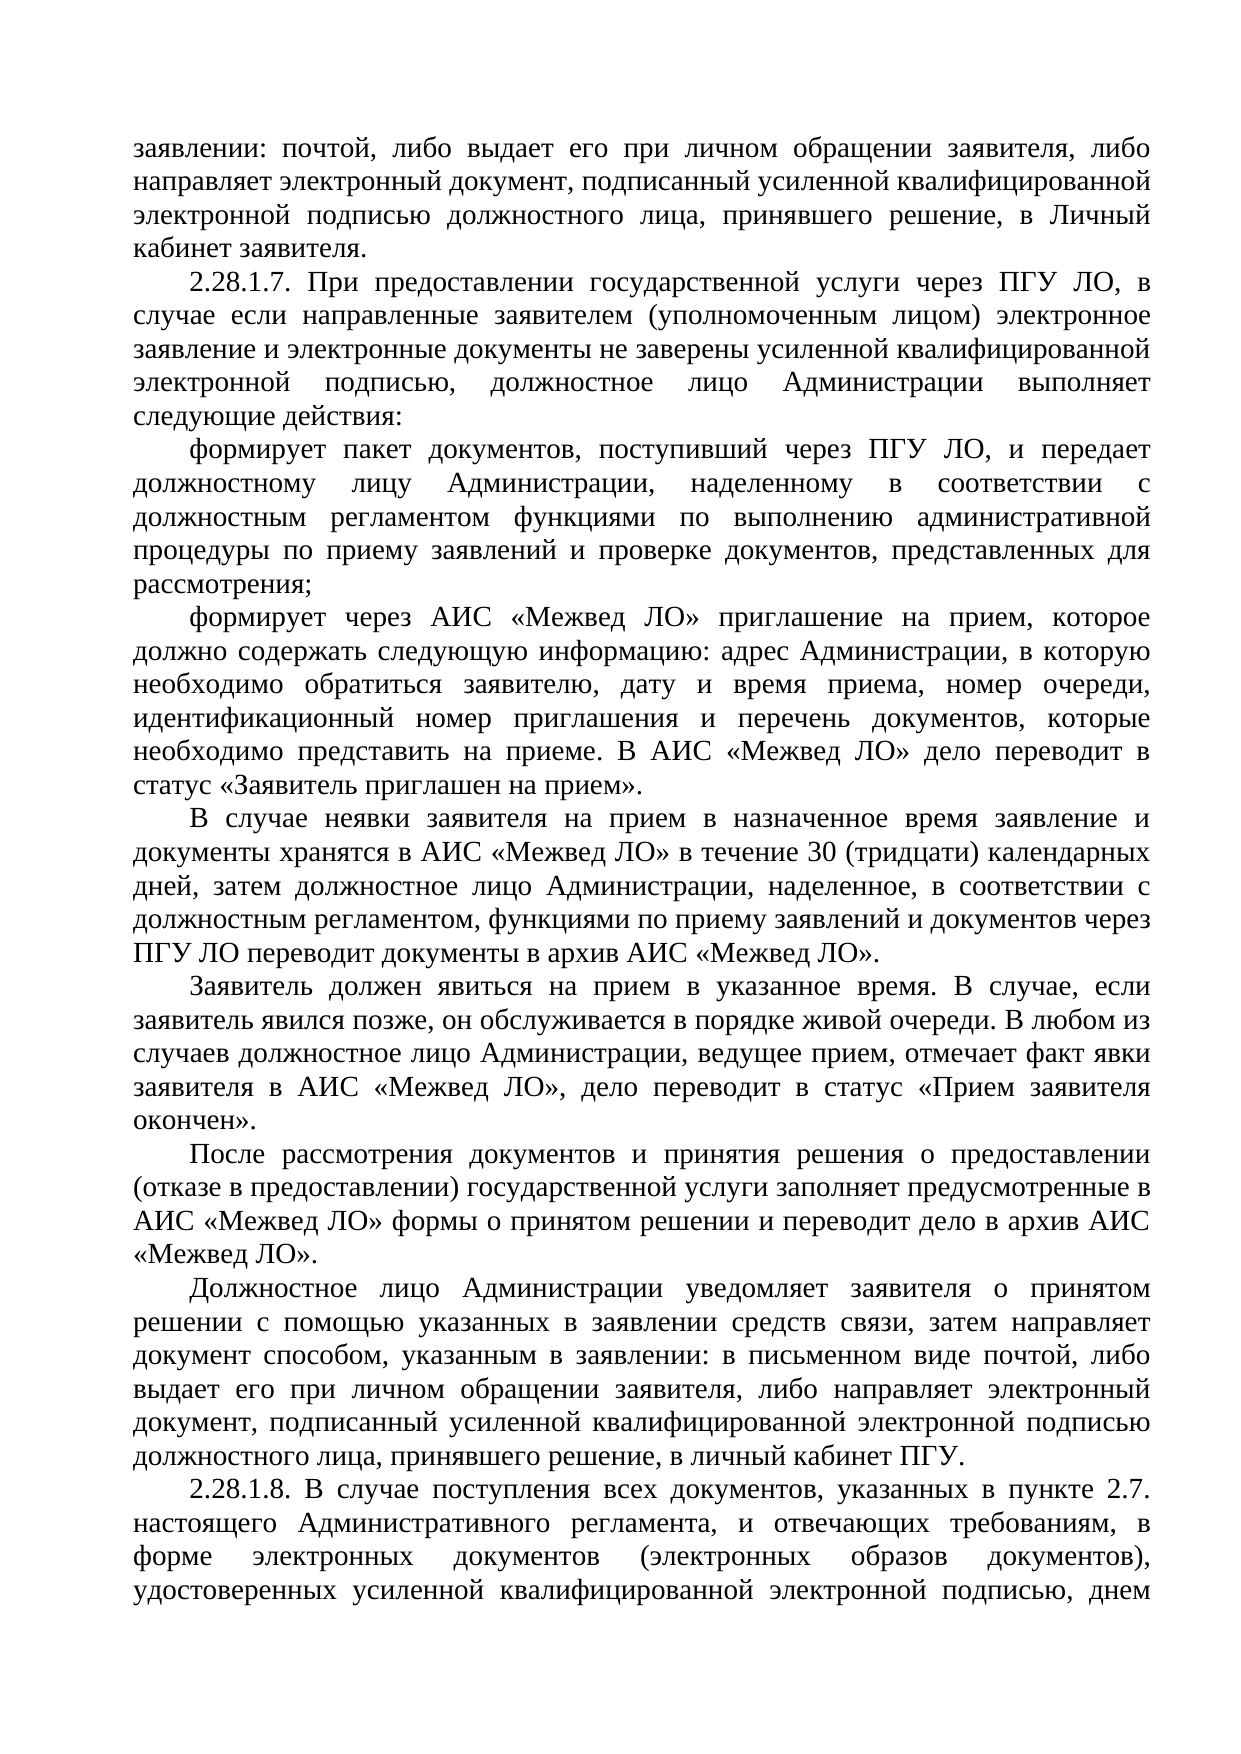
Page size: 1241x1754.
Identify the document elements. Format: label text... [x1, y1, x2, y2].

text формирует через АИС «Межвед ЛО» приглашение на прием, которое должно содержать следующую информацию: адрес Администрации, в которую необходимо обратиться заявителю, дату и время приема, номер очереди, идентификационный номер приглашения и перечень документов, которые необходимо представить на приеме. В АИС «Межвед ЛО» дело переводит в статус «Заявитель приглашен на прием». [133, 599, 1152, 801]
text В случае неявки заявителя на прием в назначенное время заявление и документы хранятся в АИС «Межвед ЛО» в течение 30 (тридцати) календарных дней, затем должностное лицо Администрации, наделенное, в соответствии с должностным регламентом, функциями по приему заявлений и документов через ПГУ ЛО переводит документы в архив АИС «Межвед ЛО». [133, 801, 1152, 968]
text После рассмотрения документов и принятия решения о предоставлении (отказе в предоставлении) государственной услуги заполняет предусмотренные в АИС «Межвед ЛО» формы о принятом решении и переводит дело в архив АИС «Межвед ЛО». [133, 1136, 1152, 1270]
text Должностное лицо Администрации уведомляет заявителя о принятом решении с помощью указанных в заявлении средств связи, затем направляет документ способом, указанным в заявлении: в письменном виде почтой, либо выдает его при личном обращении заявителя, либо направляет электронный документ, подписанный усиленной квалифицированной электронной подписью должностного лица, принявшего решение, в личный кабинет ПГУ. [133, 1270, 1152, 1471]
text Заявитель должен явиться на прием в указанное время. В случае, если заявитель явился позже, он обслуживается в порядке живой очереди. В любом из случаев должностное лицо Администрации, ведущее прием, отмечает факт явки заявителя в АИС «Межвед ЛО», дело переводит в статус «Прием заявителя окончен». [133, 968, 1152, 1136]
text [133, 1471, 1152, 1606]
text 2.28.1.7. При предоставлении государственной услуги через ПГУ ЛО, в случае если направленные заявителем (уполномоченным лицом) электронное заявление и электронные документы не заверены усиленной квалифицированной электронной подписью, должностное лицо Администрации выполняет следующие действия: [133, 264, 1152, 432]
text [133, 130, 1152, 264]
